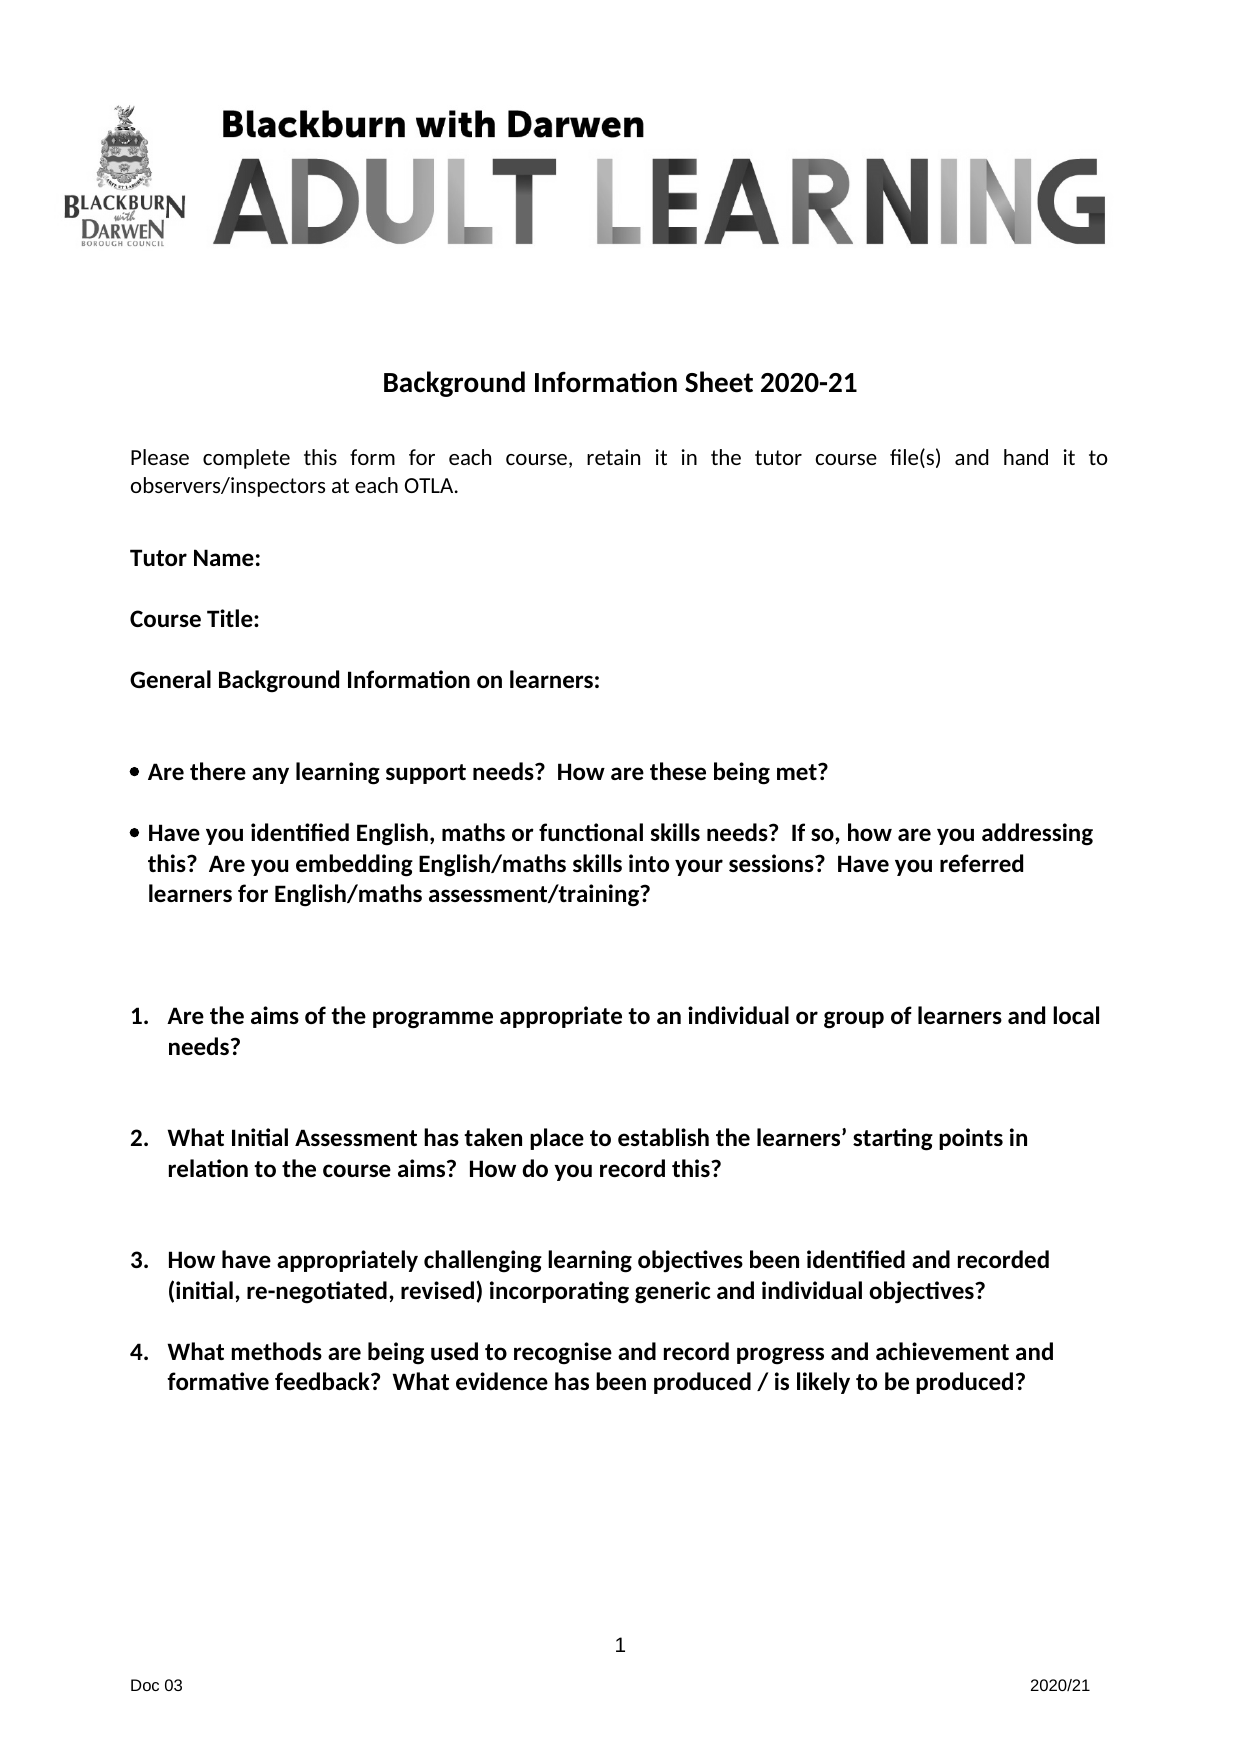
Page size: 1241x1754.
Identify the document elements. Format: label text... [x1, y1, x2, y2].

list Have you identified English, maths or functional skills needs? If so, how are you addressing this? Are you embedding English/maths skills into your sessions? Have you referred learners for English/maths assessment/training? [130, 817, 1110, 909]
subtitle Background Information Sheet 2020-21 [130, 364, 1110, 400]
subtitle What Initial Assessment has taken place to establish the learners’ starting points in relation to the course aims? How do you record this? [130, 1122, 1110, 1183]
subtitle How have appropriately challenging learning objectives been identified and recorded (initial, re-negotiated, revised) incorporating generic and individual objectives? [130, 1244, 1110, 1306]
subtitle Are the aims of the programme appropriate to an individual or group of learners and local needs? [130, 1000, 1110, 1061]
subtitle What methods are being used to recognise and record progress and achievement and formative feedback? What evidence has been produced / is likely to be produced? [130, 1336, 1110, 1397]
text Course Title: [130, 603, 1110, 634]
text Tutor Name: [130, 542, 1110, 573]
subtitle General Background Information on learners: [130, 664, 1110, 695]
list Are there any learning support needs? How are these being met? [130, 756, 1110, 787]
text Please complete this form for each course, retain it in the tutor course file(s) and hand it to observers/inspectors at each OTLA. [130, 443, 1110, 499]
